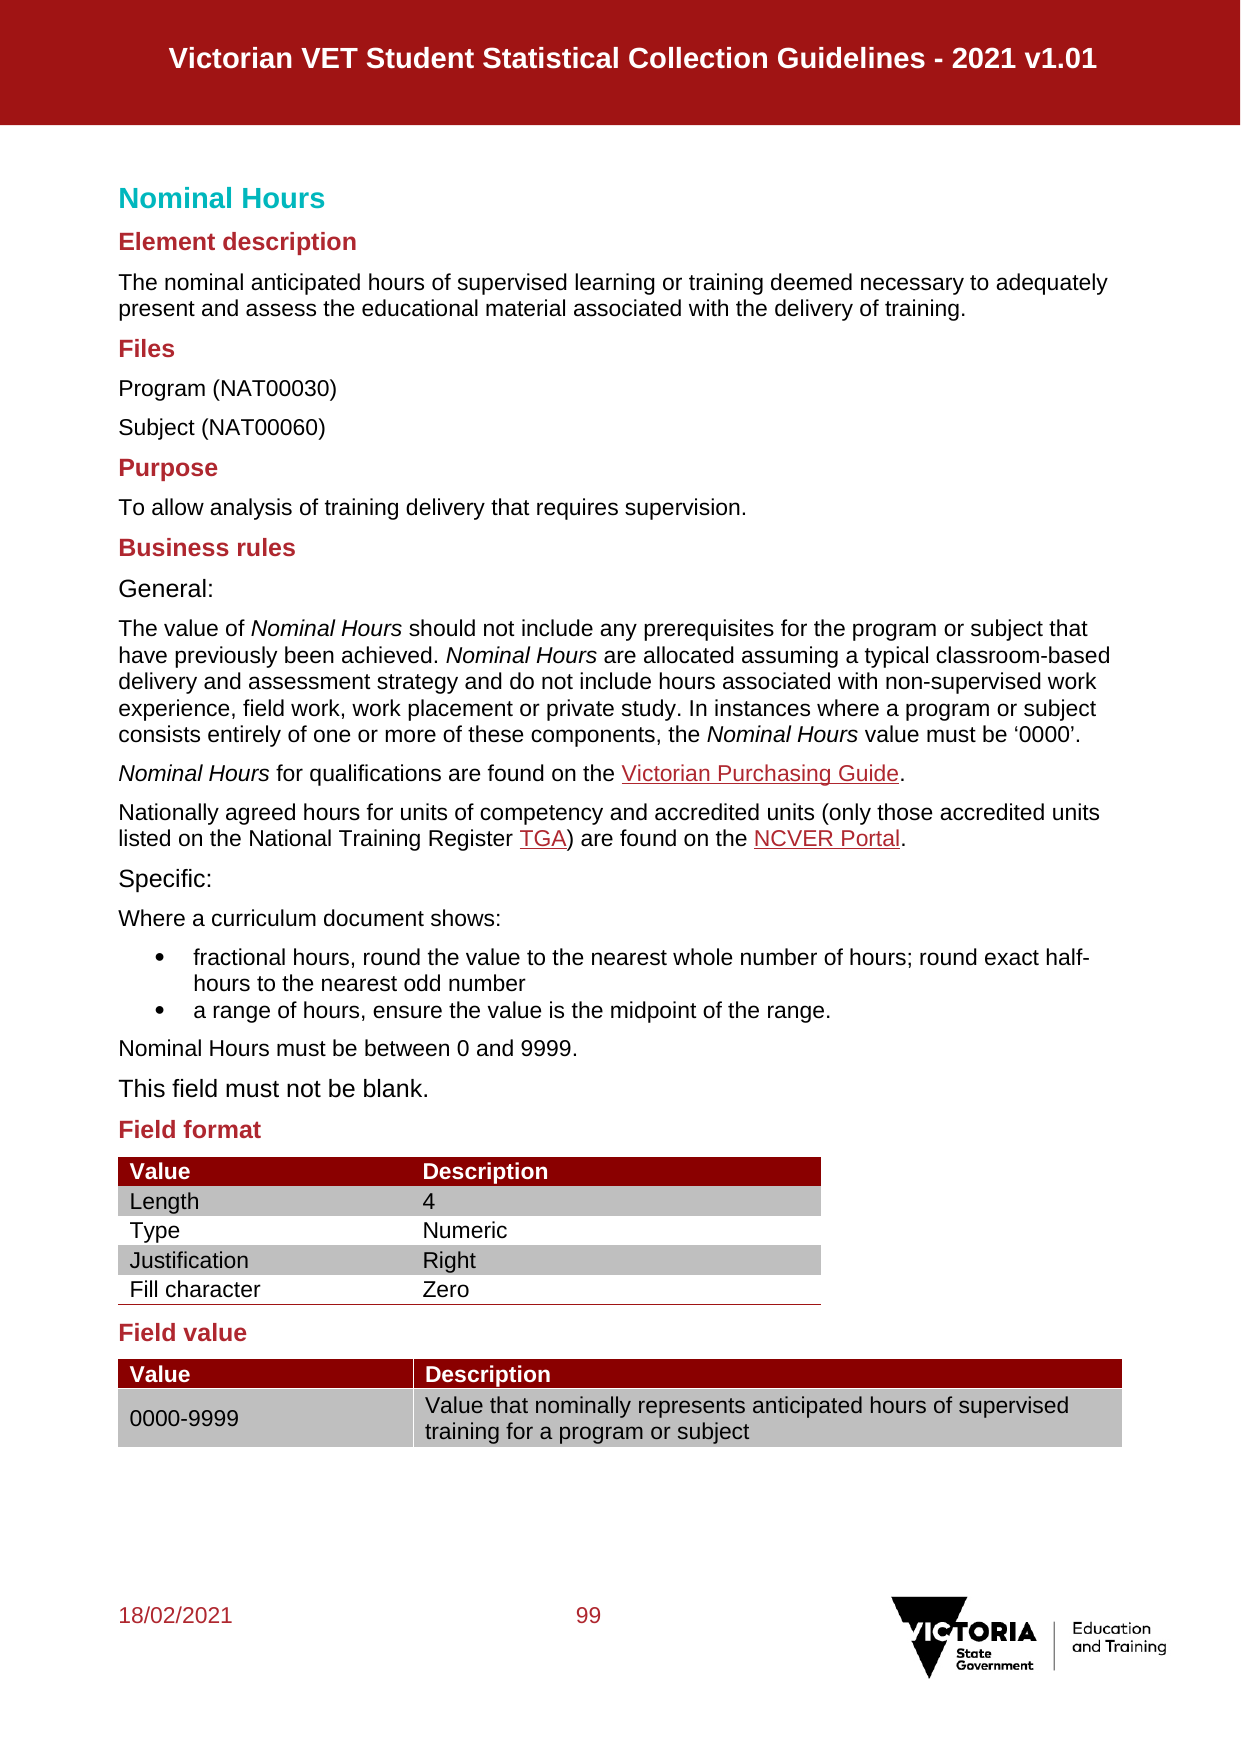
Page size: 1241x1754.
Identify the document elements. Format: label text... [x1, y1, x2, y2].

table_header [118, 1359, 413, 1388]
subtitle Files [118, 334, 1122, 363]
text Subject (NAT00060) [118, 414, 1122, 440]
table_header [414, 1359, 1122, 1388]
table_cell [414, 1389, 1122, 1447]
text Nominal Hours for qualifications are found on the Victorian Purchasing Guide. [118, 760, 1122, 786]
text Nominal Hours must be between 0 and 9999. [118, 1035, 1122, 1062]
subtitle Specific: [118, 864, 1122, 892]
picture [0, 126, 1241, 1754]
text The value of Nominal Hours should not include any prerequisites for the program or subject that have previously been achieved. Nominal Hours are allocated assuming a typical classroom-based delivery and assessment strategy and do not include hours associated with non-supervised work experience, field work, work placement or private study. In instances where a program or subject consists entirely of one or more of these components, the Nominal Hours value must be ‘0000’. [118, 615, 1122, 747]
list fractional hours, round the value to the nearest whole number of hours; round exact half-hours to the nearest odd number [156, 944, 1122, 997]
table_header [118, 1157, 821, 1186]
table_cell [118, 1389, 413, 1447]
text To allow analysis of training delivery that requires supervision. [118, 494, 1122, 520]
text The nominal anticipated hours of supervised learning or training deemed necessary to adequately present and assess the educational material associated with the delivery of training. [118, 269, 1122, 321]
text Where a curriculum document shows: [118, 905, 1122, 931]
subtitle General: [118, 574, 1122, 603]
text Nationally agreed hours for units of competency and accredited units (only those accredited units listed on the National Training Register TGA) are found on the NCVER Portal. [118, 798, 1122, 851]
subtitle Purpose [118, 453, 1122, 482]
subtitle Field value [118, 1318, 1122, 1346]
subtitle This field must not be blank. [118, 1074, 1122, 1103]
subtitle Nominal Hours [118, 181, 1122, 215]
subtitle Field format [118, 1116, 1122, 1144]
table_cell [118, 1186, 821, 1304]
list a range of hours, ensure the value is the midpoint of the range. [156, 997, 1122, 1023]
subtitle Element description [118, 227, 1122, 256]
subtitle Business rules [118, 533, 1122, 562]
text Program (NAT00030) [118, 375, 1122, 401]
